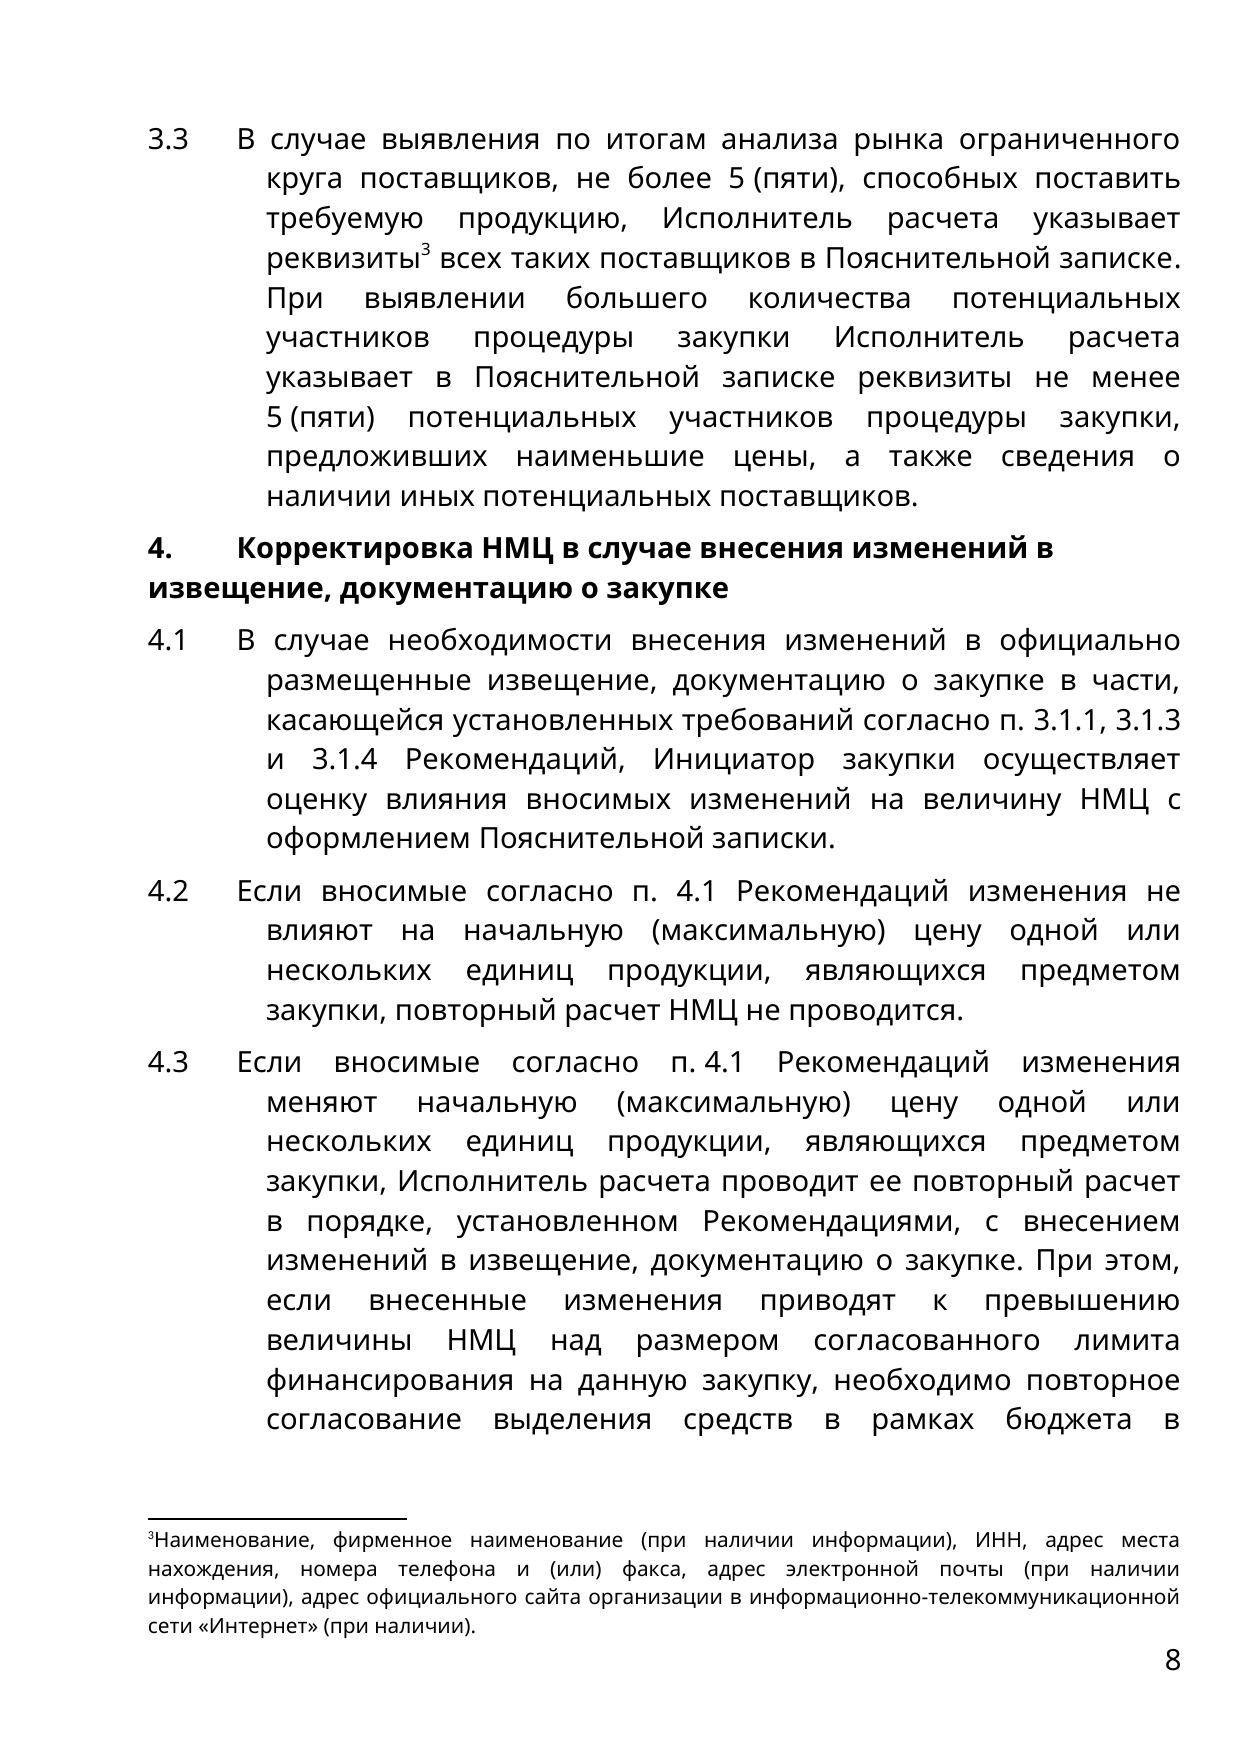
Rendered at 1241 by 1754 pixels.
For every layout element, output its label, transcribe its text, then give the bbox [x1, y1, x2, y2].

text В случае необходимости внесения изменений в официально размещенные извещение, документацию о закупке в части, касающейся установленных требований согласно п. 3.1.1, 3.1.3 и 3.1.4 Рекомендаций, Инициатор закупки осуществляет оценку влияния вносимых изменений на величину НМЦ с оформлением Пояснительной записки. [148, 619, 1181, 857]
text Если вносимые согласно п. 4.1 Рекомендаций изменения не влияют на начальную (максимальную) цену одной или нескольких единиц продукции, являющихся предметом закупки, повторный расчет НМЦ не проводится. [148, 870, 1181, 1029]
text В случае выявления по итогам анализа рынка ограниченного круга поставщиков, не более 5 (пяти), способных поставить требуемую продукцию, Исполнитель расчета указывает реквизиты всех таких поставщиков в Пояснительной записке. При выявлении большего количества потенциальных участников процедуры закупки Исполнитель расчета указывает в Пояснительной записке реквизиты не менее 5 (пяти) потенциальных участников процедуры закупки, предложивших наименьшие цены, а также сведения о наличии иных потенциальных поставщиков. [148, 118, 1181, 515]
subtitle Корректировка НМЦ в случае внесения изменений в извещение, документацию о закупке [148, 527, 1181, 607]
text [148, 1041, 1181, 1438]
